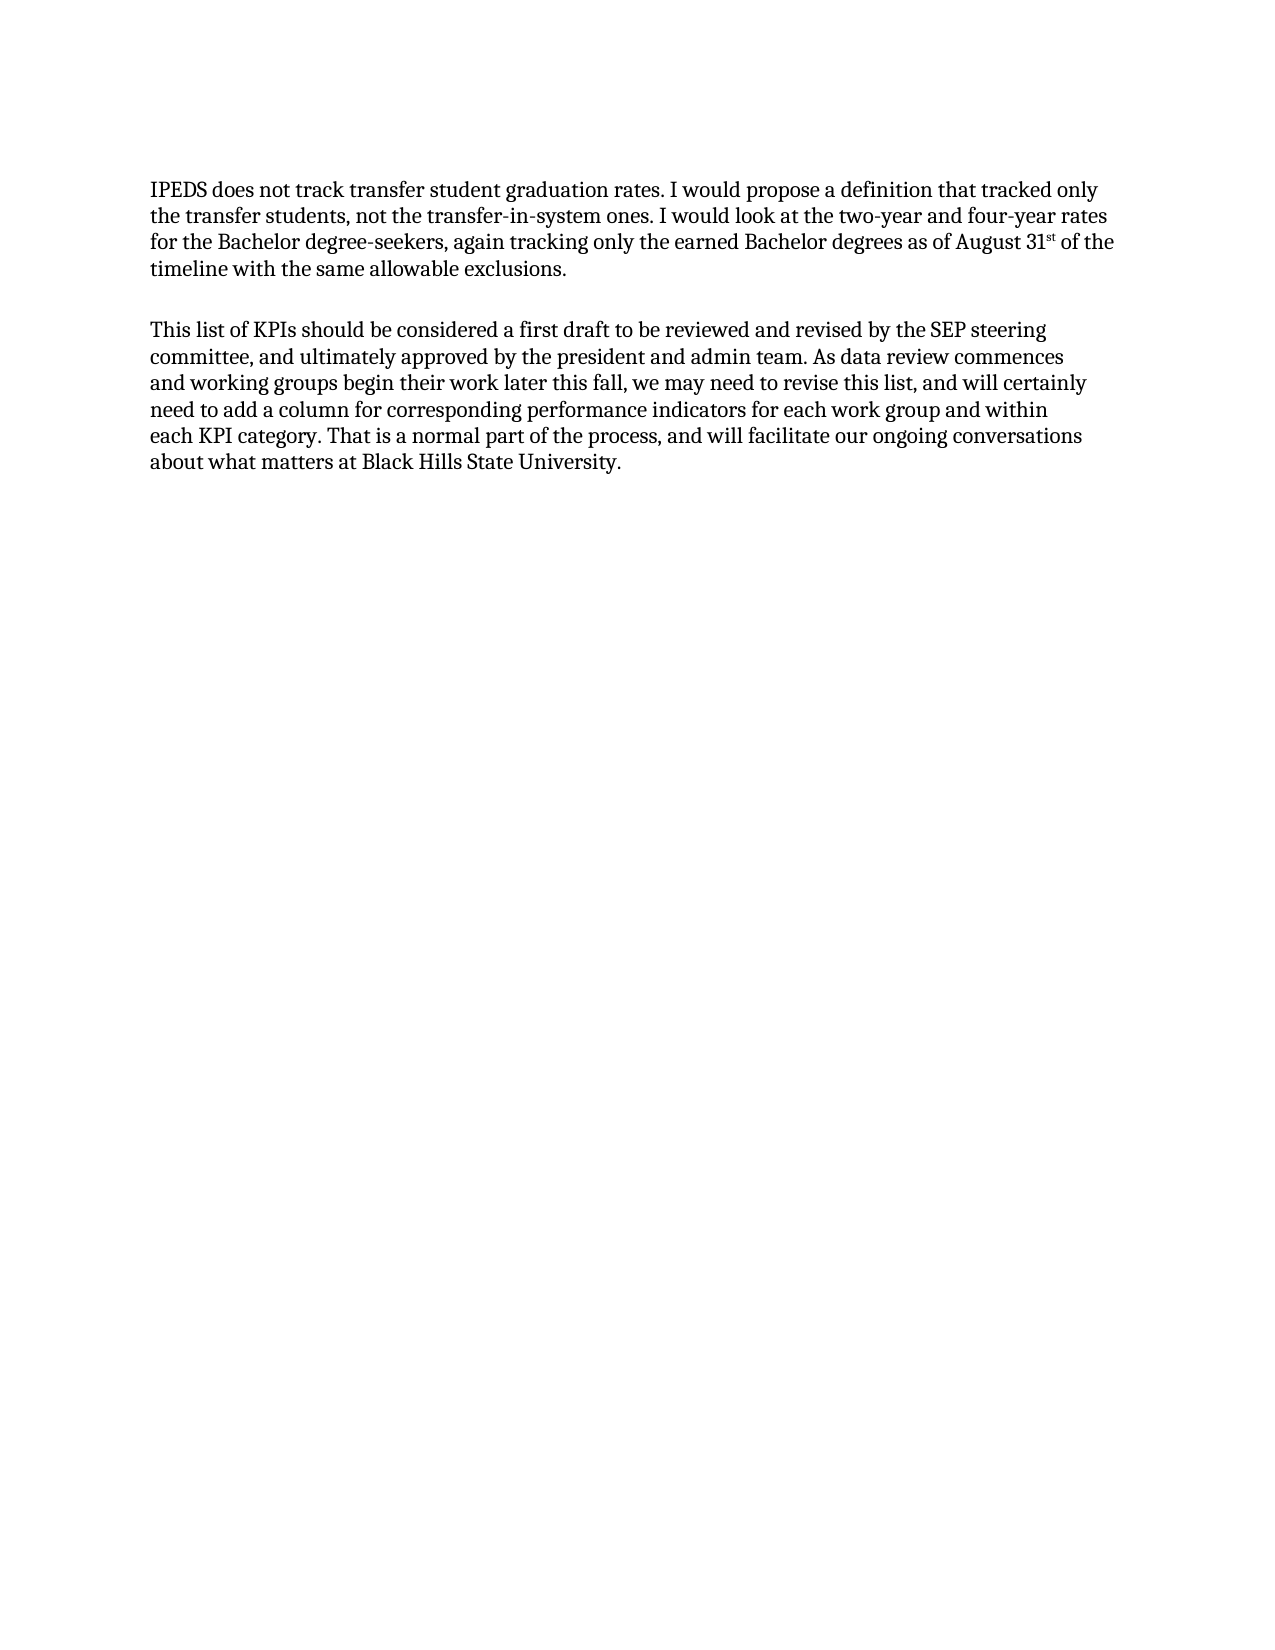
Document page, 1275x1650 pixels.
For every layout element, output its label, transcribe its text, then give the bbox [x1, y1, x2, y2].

text This list of KPIs should be considered a first draft to be reviewed and revised by the SEP steering committee, and ultimately approved by the president and admin team. As data review commences and working groups begin their work later this fall, we may need to revise this list, and will certainly need to add a column for corresponding performance indicators for each work group and within each KPI category. That is a normal part of the process, and will facilitate our ongoing conversations about what matters at Black Hills State University. [150, 317, 1094, 475]
text IPEDS does not track transfer student graduation rates. I would propose a definition that tracked only the transfer students, not the transfer-in-system ones. I would look at the two-year and four-year rates for the Bachelor degree-seekers, again tracking only the earned Bachelor degrees as of August 31st of the timeline with the same allowable exclusions. [150, 176, 1125, 282]
